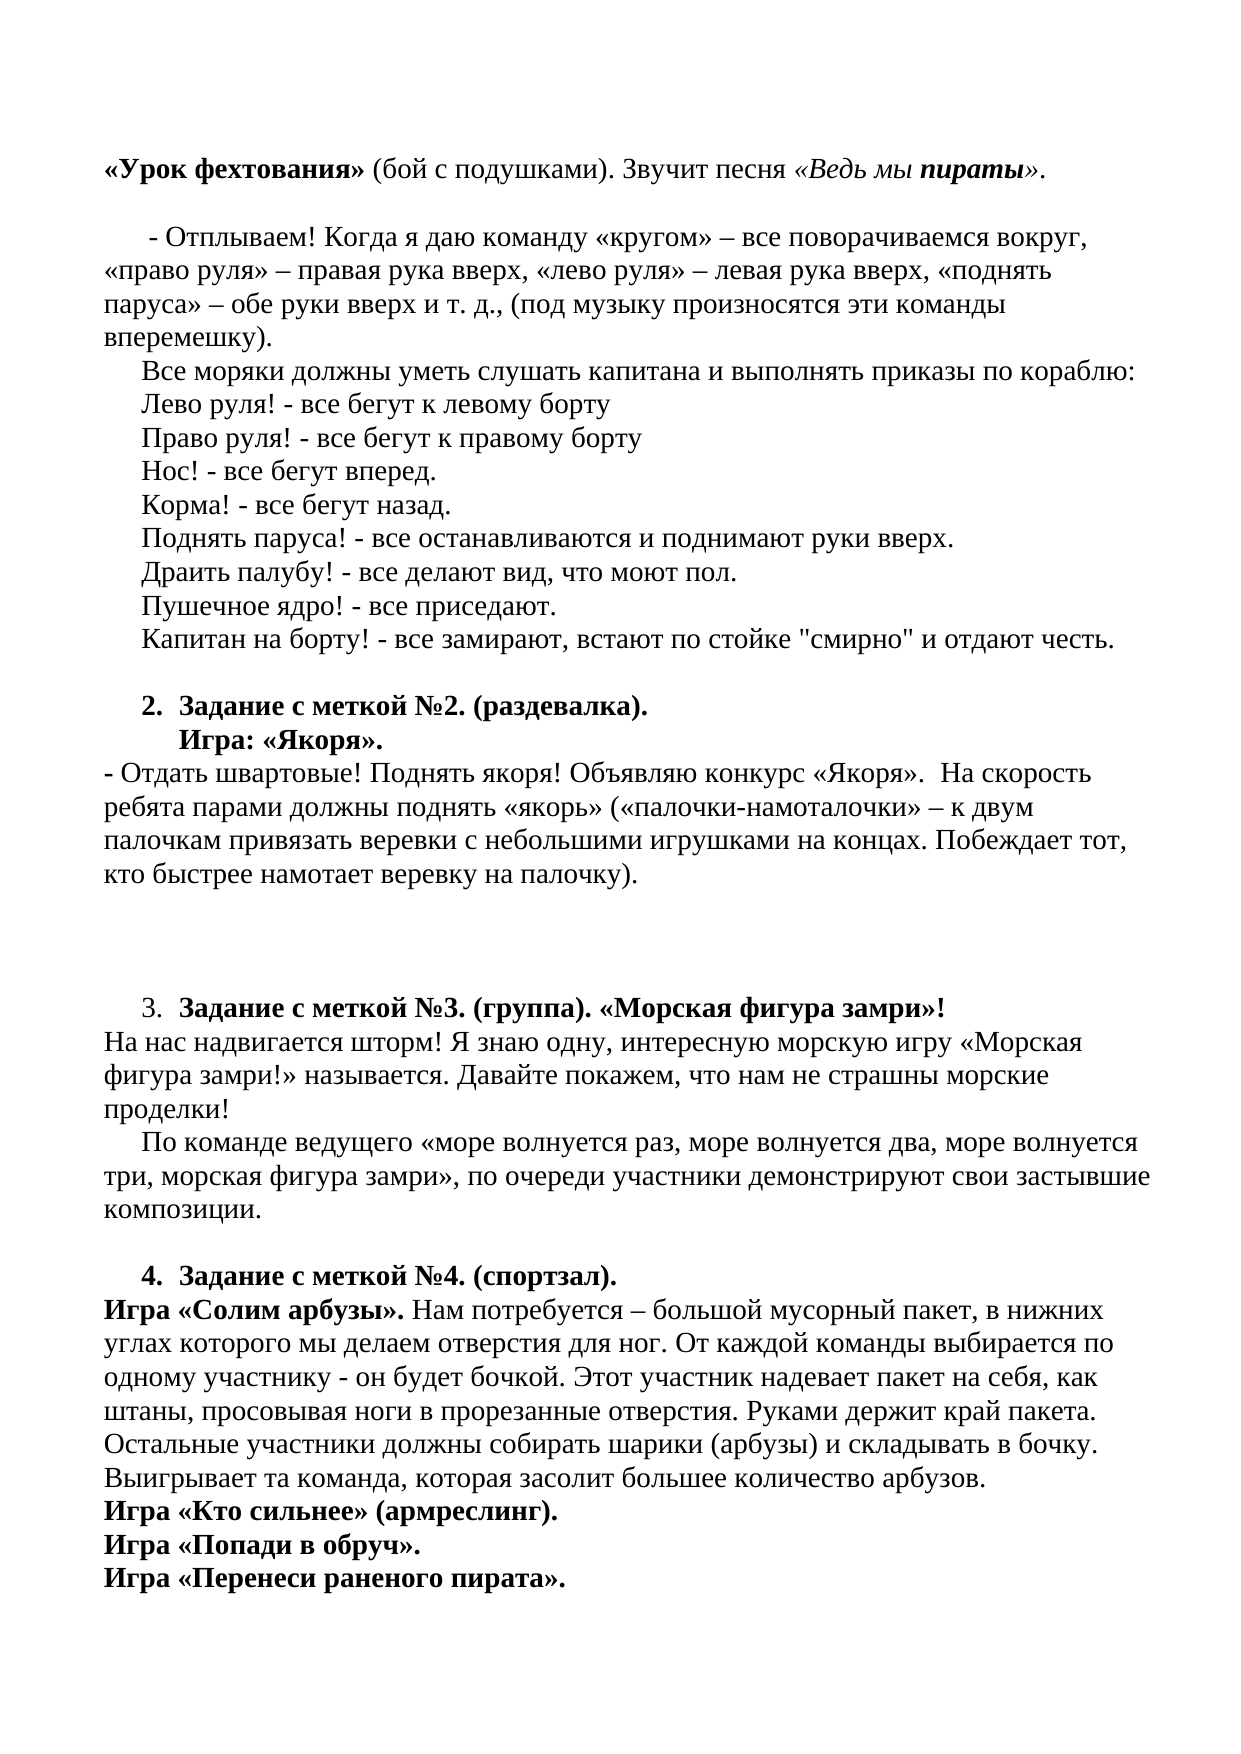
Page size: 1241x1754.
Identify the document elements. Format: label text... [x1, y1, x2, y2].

text Нос! - все бегут вперед. [103, 453, 1152, 487]
text Игра «Солим арбузы». Нам потребуется – большой мусорный пакет, в нижних углах которого мы делаем отверстия для ног. От каждой команды выбирается по одному участнику - он будет бочкой. Этот участник надевает пакет на себя, как штаны, просовывая ноги в прорезанные отверстия. Руками держит край пакета. Остальные участники должны собирать шарики (арбузы) и складывать в бочку. Выигрывает та команда, которая засолит большее количество арбузов. [103, 1292, 1152, 1493]
text На нас надвигается шторм! Я знаю одну, интересную морскую игру «Морская фигура замри!» называется. Давайте покажем, что нам не страшны морские проделки! [103, 1024, 1152, 1124]
list Задание с меткой №4. (спортзал). [141, 1258, 1152, 1292]
text Корма! - все бегут назад. [103, 487, 1152, 521]
text Право руля! - все бегут к правому борту [103, 420, 1152, 453]
text Поднять паруса! - все останавливаются и поднимают руки вверх. [103, 521, 1152, 554]
list Задание с меткой №3. (группа). «Морская фигура замри»! [141, 990, 1152, 1024]
text Капитан на борту! - все замирают, встают по стойке "смирно" и отдают честь. [103, 621, 1152, 655]
text Игра «Кто сильнее» (армреслинг). [103, 1493, 1152, 1527]
text Пушечное ядро! - все приседают. [103, 588, 1152, 621]
text - Отплываем! Когда я даю команду «кругом» – все поворачиваемся вокруг, «право руля» – правая рука вверх, «лево руля» – левая рука вверх, «поднять паруса» – обе руки вверх и т. д., (под музыку произносятся эти команды вперемешку). [103, 219, 1152, 353]
text Все моряки должны уметь слушать капитана и выполнять приказы по кораблю: [103, 353, 1152, 386]
text Лево руля! - все бегут к левому борту [103, 386, 1152, 420]
text Игра «Перенеси раненого пирата». [103, 1560, 1152, 1594]
text «Урок фехтования» (бой с подушками). Звучит песня «Ведь мы пираты». [103, 152, 1152, 185]
list Задание с меткой №2. (раздевалка). [141, 688, 1152, 722]
text По команде ведущего «море волнуется раз, море волнуется два, море волнуется три, морская фигура замри», по очереди участники демонстрируют свои застывшие композиции. [103, 1124, 1152, 1225]
text Драить палубу! - все делают вид, что моют пол. [103, 554, 1152, 588]
text - Отдать швартовые! Поднять якоря! Объявляю конкурс «Якоря». На скорость ребята парами должны поднять «якорь» («палочки-намоталочки» – к двум палочкам привязать веревки с небольшими игрушками на концах. Побеждает тот, кто быстрее намотает веревку на палочку). [103, 755, 1152, 889]
text Игра: «Якоря». [178, 722, 1152, 755]
text Игра «Попади в обруч». [103, 1527, 1152, 1560]
